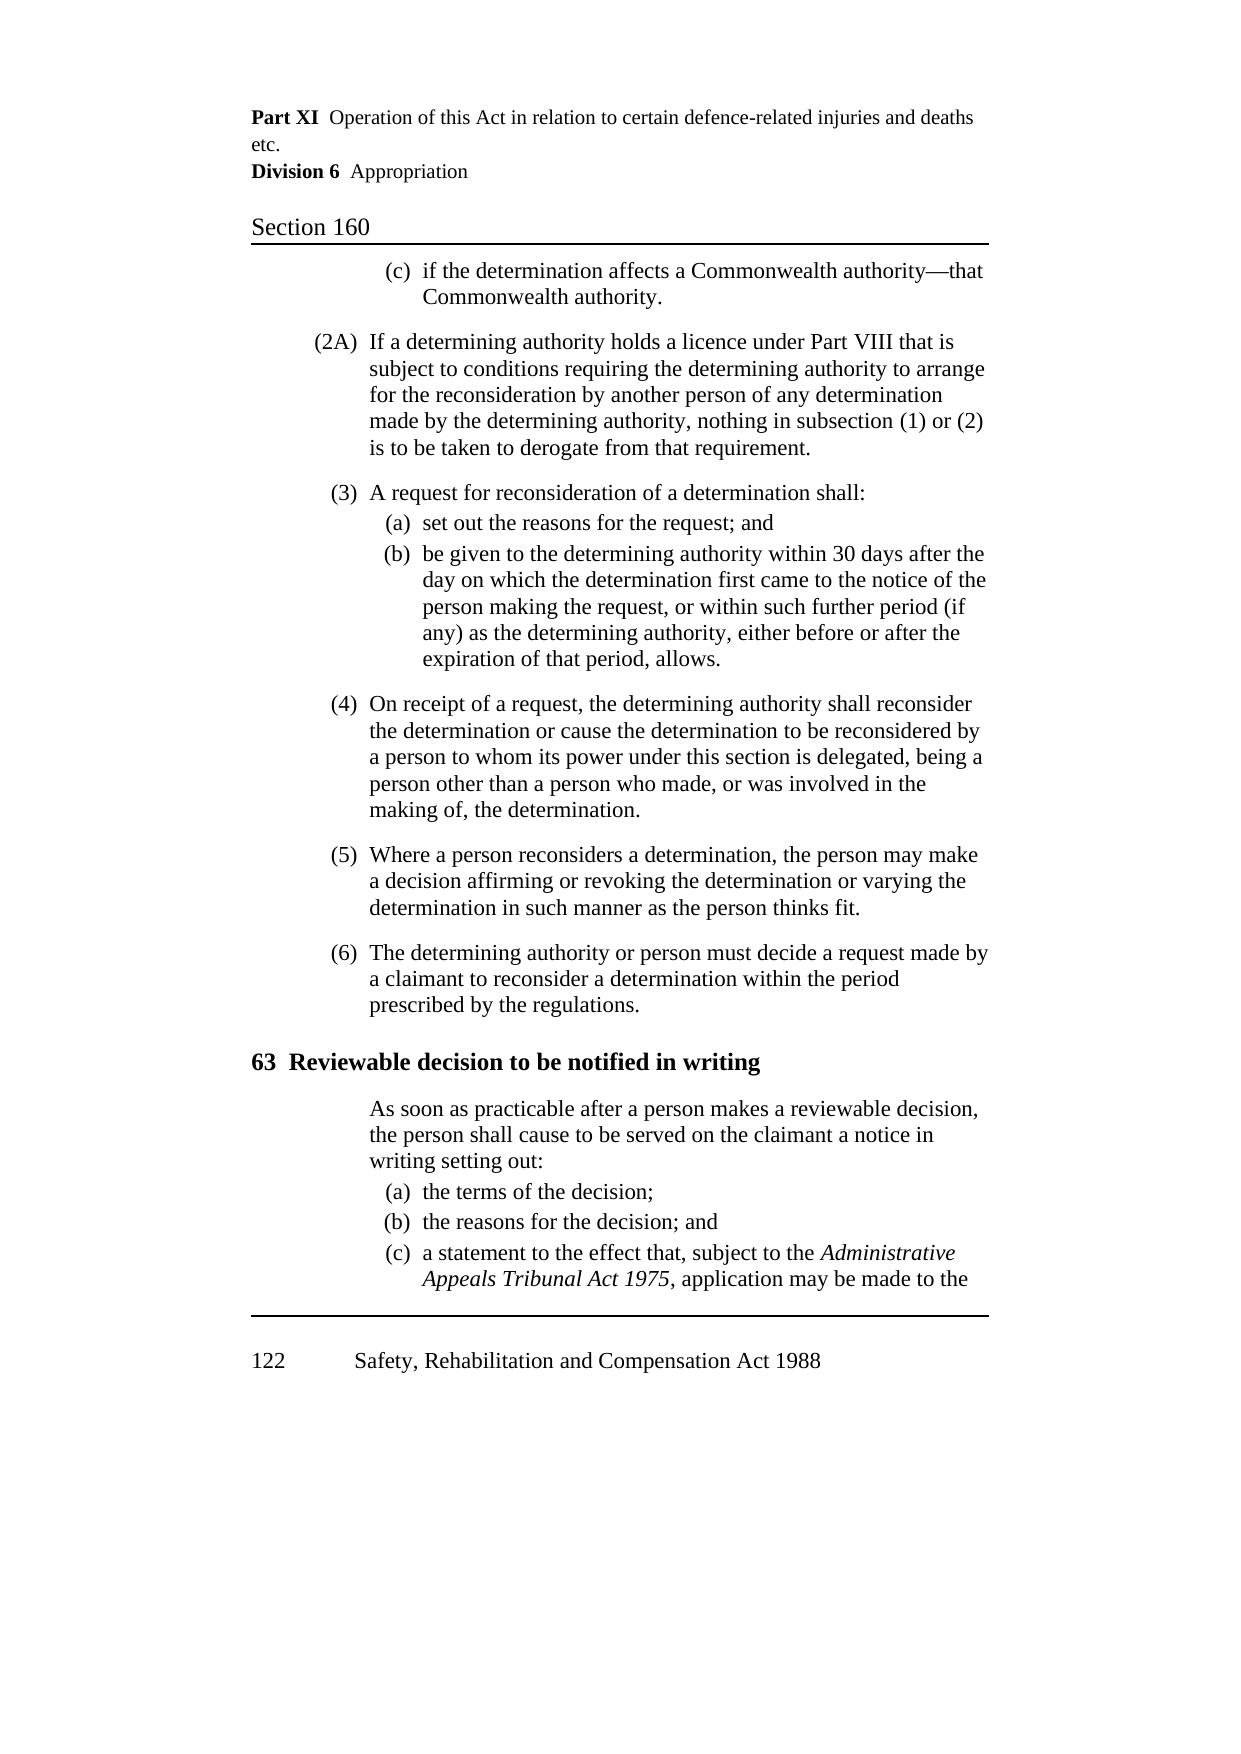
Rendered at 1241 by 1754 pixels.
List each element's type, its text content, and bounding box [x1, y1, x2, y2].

text (a) set out the reasons for the request; and [251, 509, 989, 536]
text (a) the terms of the decision; [251, 1178, 989, 1204]
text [251, 1239, 989, 1292]
text (6) The determining authority or person must decide a request made by a claimant to reconsider a determination within the period prescribed by the regulations. [251, 939, 989, 1018]
text (b) the reasons for the decision; and [251, 1208, 989, 1235]
text (3) A request for reconsideration of a determination shall: [251, 479, 989, 505]
text (4) On receipt of a request, the determining authority shall reconsider the determination or cause the determination to be reconsidered by a person to whom its power under this section is delegated, being a person other than a person who made, or was involved in the making of, the determination. [251, 691, 989, 822]
text As soon as practicable after a person makes a reviewable decision, the person shall cause to be served on the claimant a notice in writing setting out: [251, 1094, 989, 1174]
text 63 Reviewable decision to be notified in writing [251, 1047, 989, 1076]
text (2A) If a determining authority holds a licence under Part VIII that is subject to conditions requiring the determining authority to arrange for the reconsideration by another person of any determination made by the determining authority, nothing in subsection (1) or (2) is to be taken to derogate from that requirement. [251, 328, 989, 460]
text (b) be given to the determining authority within 30 days after the day on which the determination first came to the notice of the person making the request, or within such further period (if any) as the determining authority, either before or after the expiration of that period, allows. [251, 540, 989, 672]
text (5) Where a person reconsiders a determination, the person may make a decision affirming or revoking the determination or varying the determination in such manner as the person thinks fit. [251, 841, 989, 920]
text (c) if the determination affects a Commonwealth authority—that Commonwealth authority. [251, 257, 989, 310]
